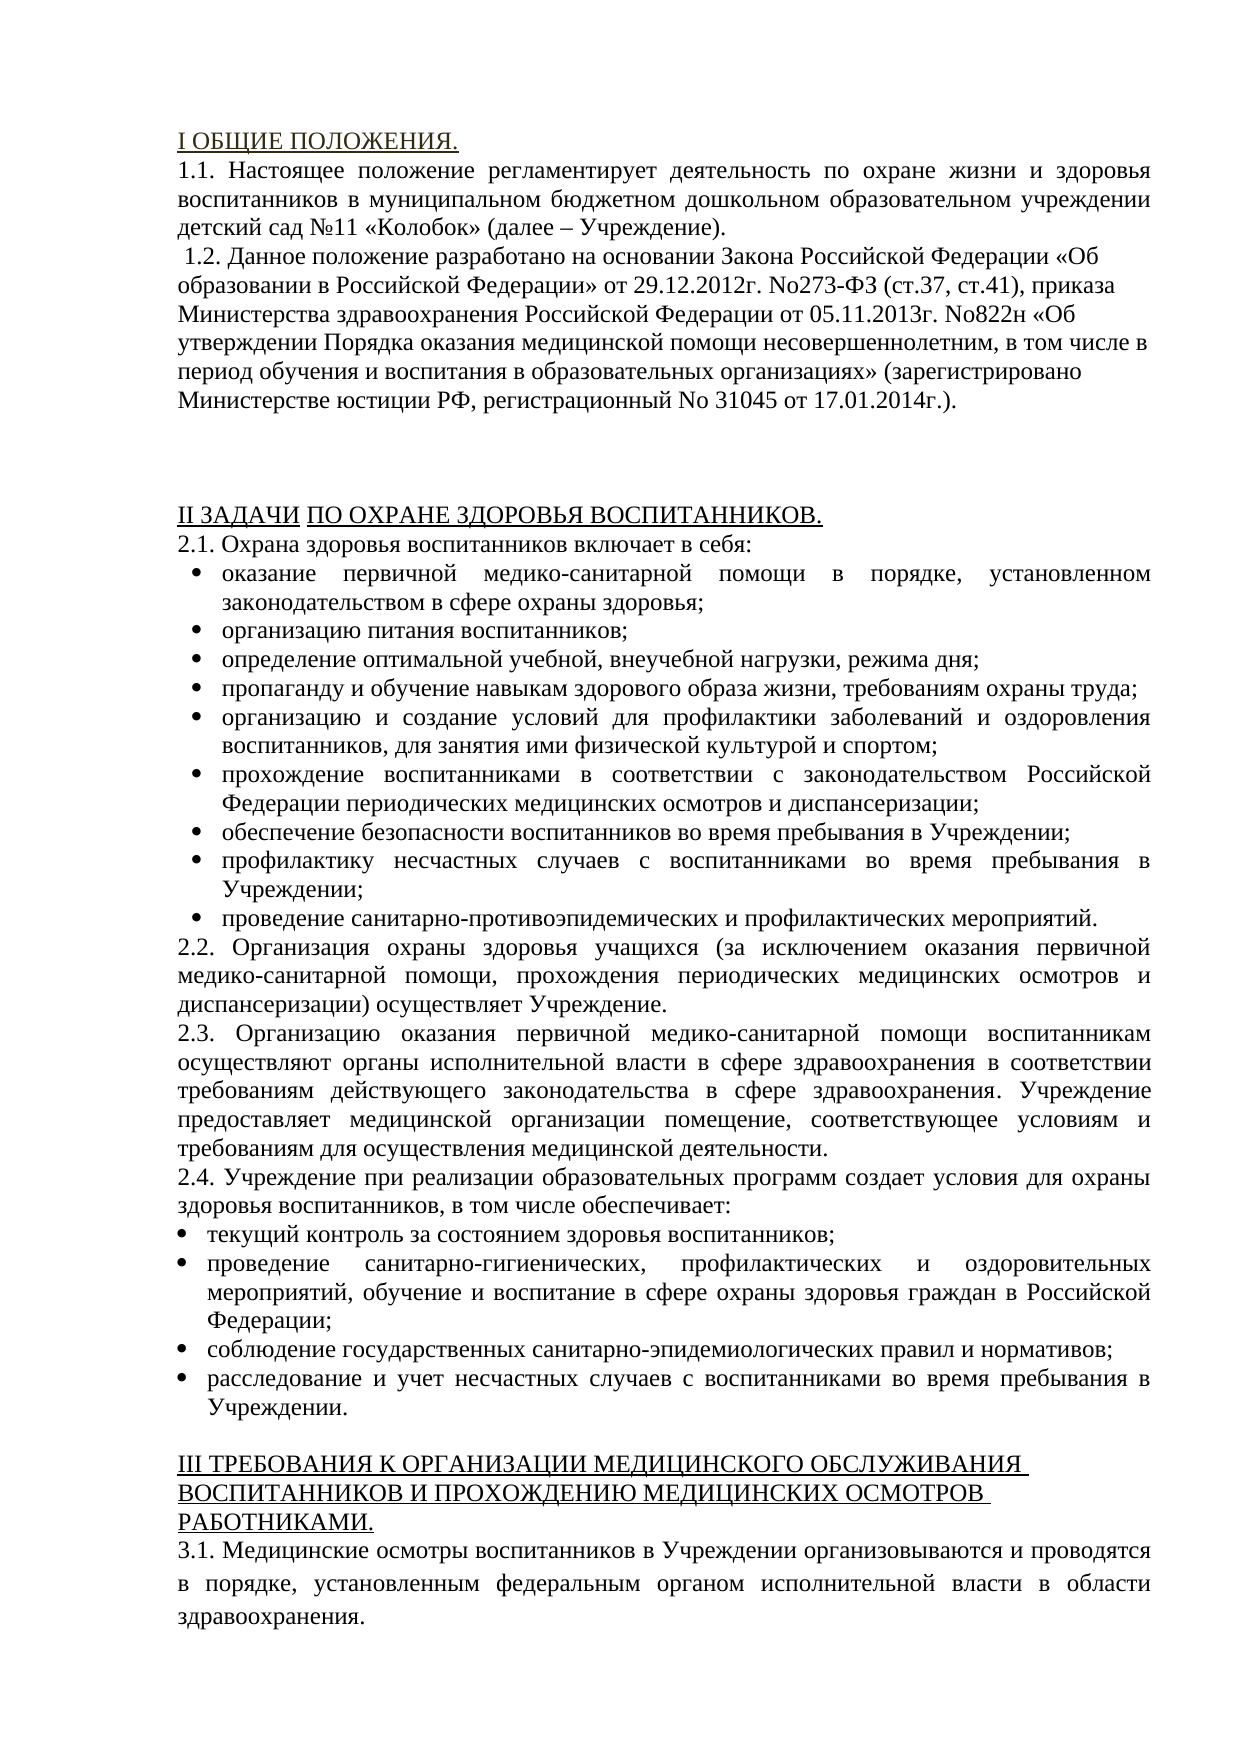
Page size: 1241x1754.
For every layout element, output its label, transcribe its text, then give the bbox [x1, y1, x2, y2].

text 1.2. Данное положение разработано на основании Закона Российской Федерации «Об образовании в Российской Федерации» от 29.12.2012г. No273-ФЗ (ст.37, ст.41), приказа Министерства здравоохранения Российской Федерации от 05.11.2013г. No822н «Об утверждении Порядка оказания медицинской помощи несовершеннолетним, в том числе в период обучения и воспитания в образовательных организациях» (зарегистрировано Министерстве юстиции РФ, регистрационный No 31045 от 17.01.2014г.). [177, 241, 1152, 414]
text 2.2. Организация охраны здоровья учащихся (за исключением оказания первичной медико-санитарной помощи, прохождения периодических медицинских осмотров и диспансеризации) осуществляет Учреждение. [177, 932, 1152, 1018]
list пропаганду и обучение навыкам здорового образа жизни, требованиям охраны труда; [192, 673, 1152, 702]
text II ЗАДАЧИ ПО ОХРАНЕ ЗДОРОВЬЯ ВОСПИТАННИКОВ. [177, 500, 1152, 529]
list расследование и учет несчастных случаев с воспитанниками во время пребывания в Учреждении. [177, 1363, 1152, 1420]
text 2.3. Организацию оказания первичной медико-санитарной помощи воспитанникам осуществляют органы исполнительной власти в сфере здравоохранения в соответствии требованиям действующего законодательства в сфере здравоохранения. Учреждение предоставляет медицинской организации помещение, соответствующее условиям и требованиям для осуществления медицинской деятельности. [177, 1018, 1152, 1162]
list профилактику несчастных случаев с воспитанниками во время пребывания в Учреждении; [192, 845, 1152, 903]
text 1.1. Настоящее положение регламентирует деятельность по охране жизни и здоровья воспитанников в муниципальном бюджетном дошкольном образовательном учреждении детский сад №11 «Колобок» (далее – Учреждение). [177, 155, 1152, 241]
list обеспечение безопасности воспитанников во время пребывания в Учреждении; [192, 817, 1152, 845]
text 3.1. Медицинские осмотры воспитанников в Учреждении организовываются и проводятся в порядке, установленным федеральным органом исполнительной власти в области здравоохранения. [177, 1535, 1152, 1630]
list соблюдение государственных санитарно-эпидемиологических правил и нормативов; [177, 1334, 1152, 1363]
list оказание первичной медико-санитарной помощи в порядке, установленном законодательством в сфере охраны здоровья; [192, 558, 1152, 615]
list организацию питания воспитанников; [192, 615, 1152, 644]
text 2.4. Учреждение при реализации образовательных программ создает условия для охраны здоровья воспитанников, в том числе обеспечивает: [177, 1162, 1152, 1219]
list проведение санитарно-противоэпидемических и профилактических мероприятий. [192, 903, 1152, 932]
text I ОБЩИЕ ПОЛОЖЕНИЯ. [177, 126, 1152, 155]
list организацию и создание условий для профилактики заболеваний и оздоровления воспитанников, для занятия ими физической культурой и спортом; [192, 702, 1152, 759]
list определение оптимальной учебной, внеучебной нагрузки, режима дня; [192, 644, 1152, 673]
list прохождение воспитанниками в соответствии с законодательством Российской Федерации периодических медицинских осмотров и диспансеризации; [192, 759, 1152, 817]
list текущий контроль за состоянием здоровья воспитанников; [177, 1219, 1152, 1248]
list проведение санитарно-гигиенических, профилактических и оздоровительных мероприятий, обучение и воспитание в сфере охраны здоровья граждан в Российской Федерации; [177, 1248, 1152, 1334]
text 2.1. Охрана здоровья воспитанников включает в себя: [177, 529, 1152, 558]
text III ТРЕБОВАНИЯ К ОРГАНИЗАЦИИ МЕДИЦИНСКОГО ОБСЛУЖИВАНИЯ ВОСПИТАННИКОВ И ПРОХОЖДЕНИЮ МЕДИЦИНСКИХ ОСМОТРОВ РАБОТНИКАМИ. [177, 1449, 1152, 1535]
